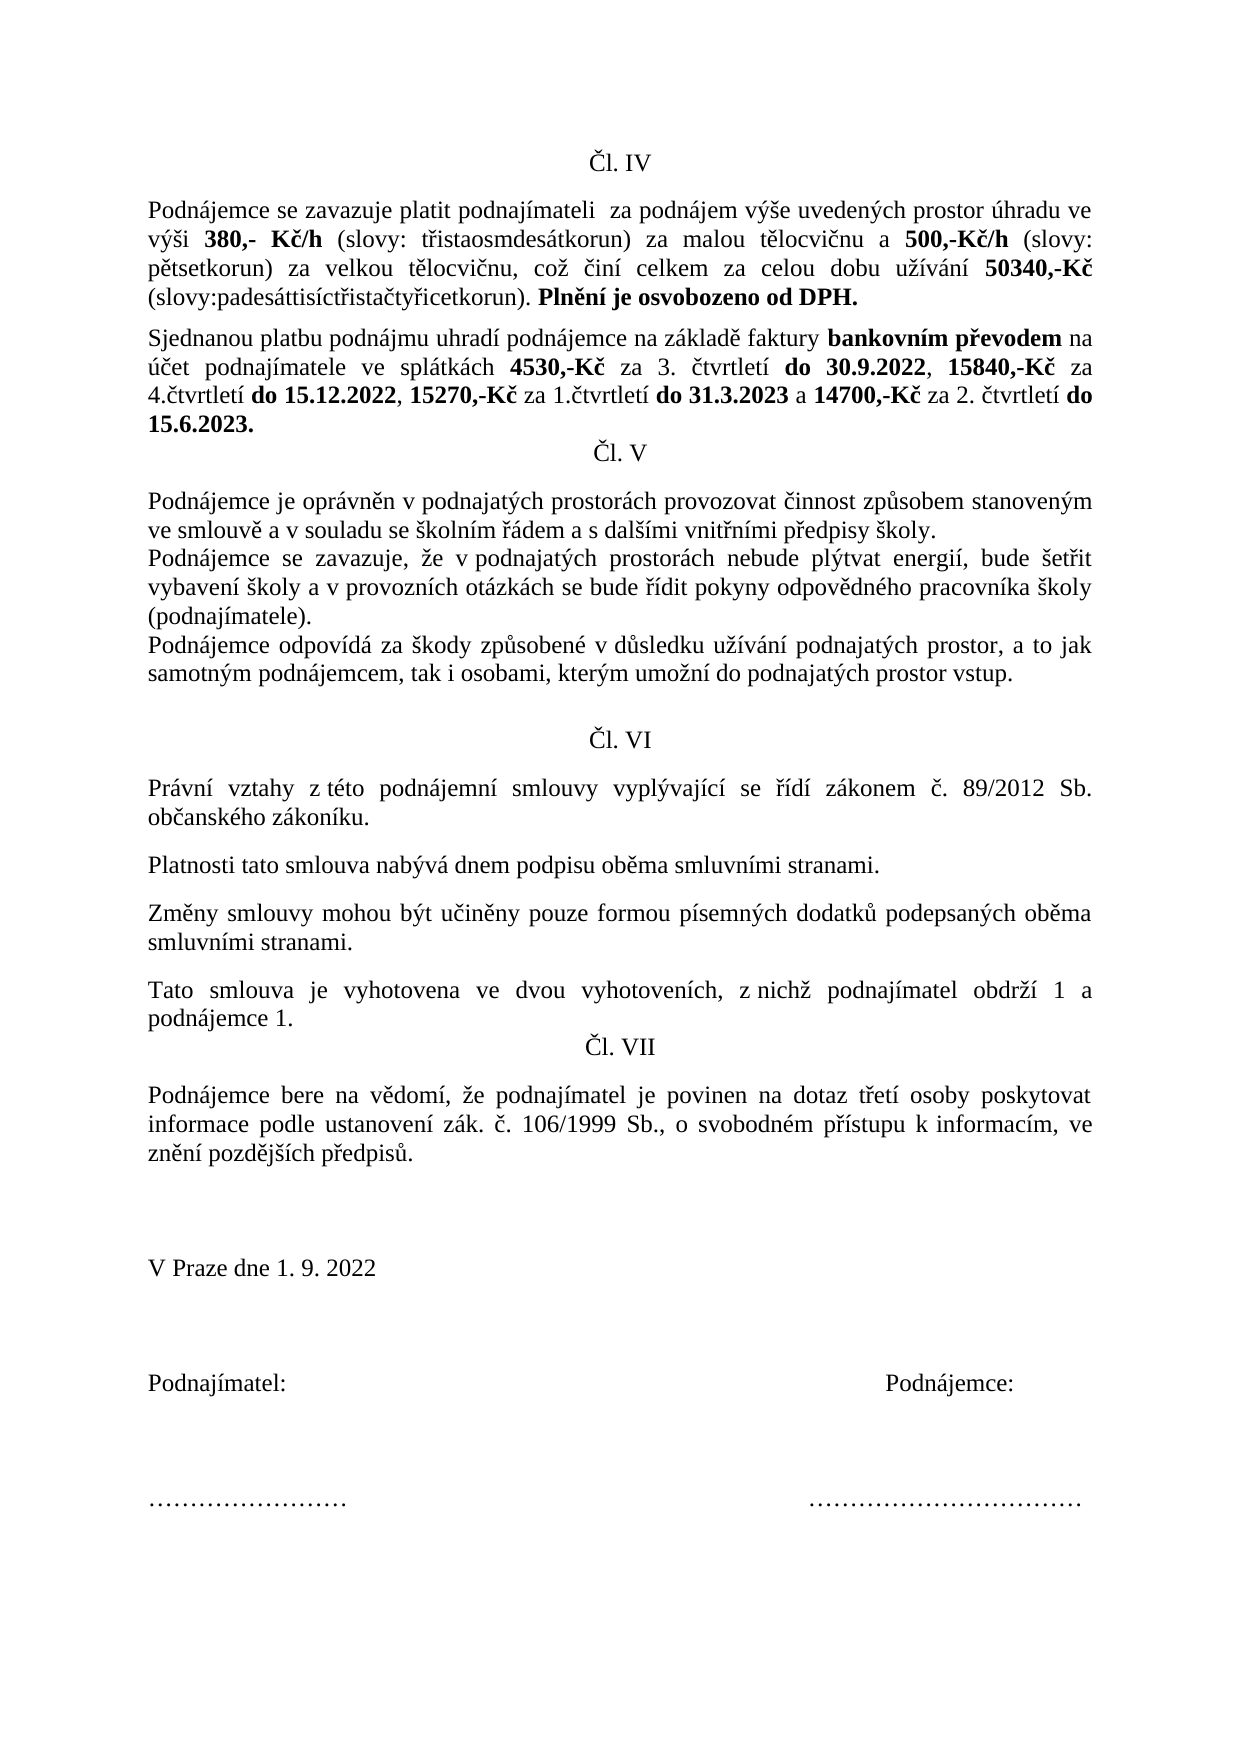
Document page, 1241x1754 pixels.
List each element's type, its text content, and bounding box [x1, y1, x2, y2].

text Podnájemce se zavazuje platit podnajímateli za podnájem výše uvedených prostor úhradu ve výši 380,- Kč/h (slovy: třistaosmdesátkorun) za malou tělocvičnu a 500,-Kč/h (slovy: pětsetkorun) za velkou tělocvičnu, což činí celkem za celou dobu užívání 50340,-Kč (slovy:padesáttisíctřistačtyřicetkorun). Plnění je osvobozeno od DPH. [148, 196, 1092, 311]
text V Praze dne 1. 9. 2022 [148, 1253, 1092, 1281]
text Právní vztahy z této podnájemní smlouvy vyplývající se řídí zákonem č. 89/2012 Sb. občanského zákoníku. [148, 773, 1092, 831]
text Čl. IV [148, 148, 1092, 176]
text Podnájemce je oprávněn v podnajatých prostorách provozovat činnost způsobem stanoveným ve smlouvě a v souladu se školním řádem a s dalšími vnitřními předpisy školy. [148, 486, 1092, 543]
subtitle Čl. VII [148, 1032, 1092, 1061]
text Čl. V [148, 438, 1092, 467]
text …………………… …………………………… [148, 1483, 1092, 1511]
text Sjednanou platbu podnájmu uhradí podnájemce na základě faktury bankovním převodem na účet podnajímatele ve splátkách 4530,-Kč za 3. čtvrtletí do 30.9.2022, 15840,-Kč za 4.čtvrtletí do 15.12.2022, 15270,-Kč za 1.čtvrtletí do 31.3.2023 a 14700,-Kč za 2. čtvrtletí do 15.6.2023. [148, 323, 1092, 438]
text Změny smlouvy mohou být učiněny pouze formou písemných dodatků podepsaných oběma smluvními stranami. [148, 898, 1092, 956]
text Podnájemce odpovídá za škody způsobené v důsledku užívání podnajatých prostor, a to jak samotným podnájemcem, tak i osobami, kterým umožní do podnajatých prostor vstup. [148, 630, 1092, 687]
text Podnájemce se zavazuje, že v podnajatých prostorách nebude plýtvat energií, bude šetřit vybavení školy a v provozních otázkách se bude řídit pokyny odpovědného pracovníka školy (podnajímatele). [148, 543, 1092, 630]
text Podnajímatel: Podnájemce: [148, 1368, 1092, 1396]
text Podnájemce bere na vědomí, že podnajímatel je povinen na dotaz třetí osoby poskytovat informace podle ustanovení zák. č. 106/1999 Sb., o svobodném přístupu k informacím, ve znění pozdějších předpisů. [148, 1080, 1092, 1166]
text Tato smlouva je vyhotovena ve dvou vyhotoveních, z nichž podnajímatel obdrží podnájemce 1. [148, 975, 1092, 1032]
subtitle Čl. VI [148, 726, 1092, 754]
text Platnosti tato smlouva nabývá dnem podpisu oběma smluvními stranami. [148, 850, 1092, 879]
